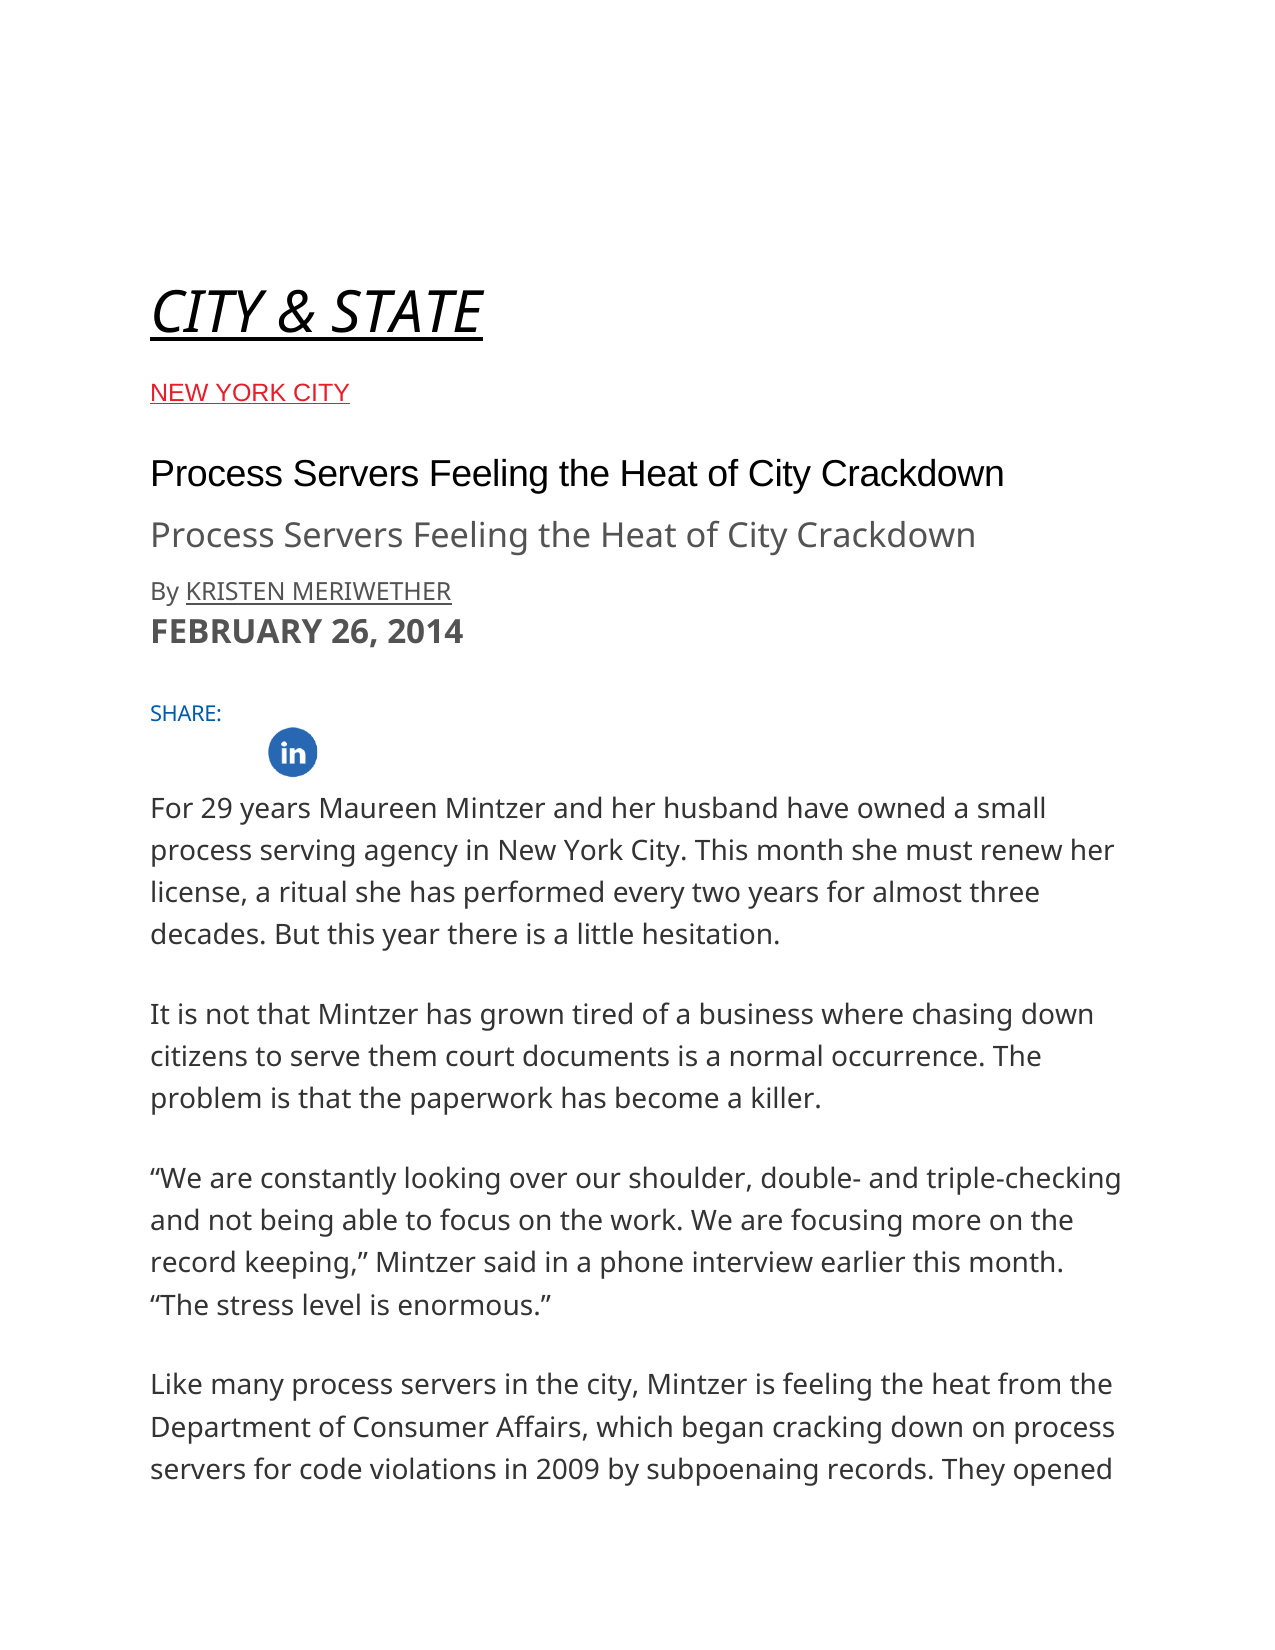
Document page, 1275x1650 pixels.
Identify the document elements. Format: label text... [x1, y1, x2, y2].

text CITY & STATE [150, 269, 1125, 349]
text NEW YORK CITY [150, 366, 1125, 406]
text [150, 1361, 1125, 1487]
text Process Servers Feeling the Heat of City Crackdown [150, 511, 1125, 557]
text Process Servers Feeling the Heat of City Crackdown [150, 431, 1125, 494]
text It is not that Mintzer has grown tired of a business where chasing down citizens to serve them court documents is a normal occurrence. The problem is that the paperwork has become a killer. [150, 991, 1125, 1117]
text SHARE: [150, 669, 1148, 728]
picture [267, 727, 318, 778]
text “We are constantly looking over our shoulder, double- and triple-checking and not being able to focus on the work. We are focusing more on the record keeping,” Mintzer said in a phone interview earlier this month. “The stress level is enormous.” [150, 1154, 1125, 1323]
text For 29 years Maureen Mintzer and her husband have owned a small process serving agency in New York City. This month she must renew her license, a ritual she has performed every two years for almost three decades. But this year there is a little hesitation. [150, 784, 1125, 953]
text FEBRUARY 26, 2014 [150, 608, 1125, 653]
text By KRISTEN MERIWETHER [150, 574, 1125, 608]
